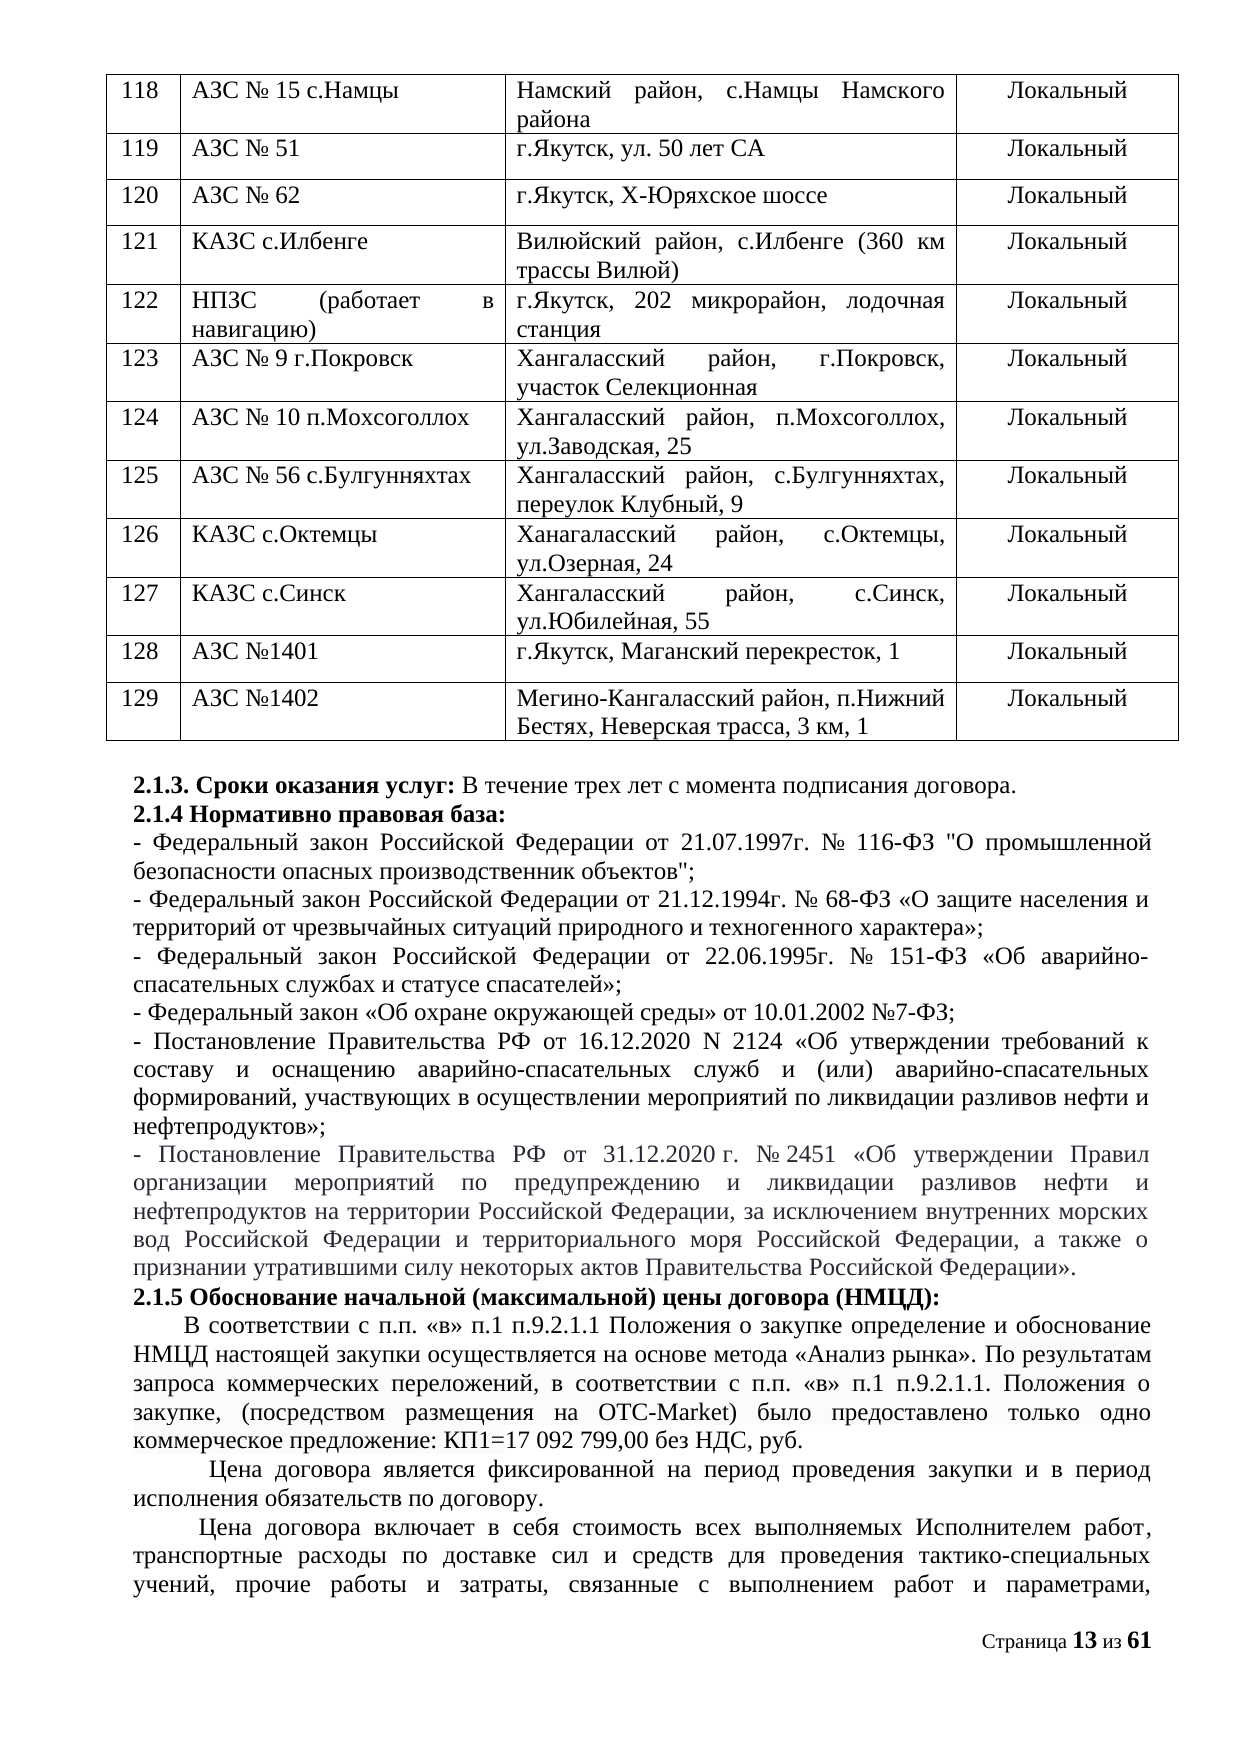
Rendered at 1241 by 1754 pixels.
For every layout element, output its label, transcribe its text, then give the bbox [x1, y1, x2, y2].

table_cell 120 [107, 180, 180, 225]
table_cell 121 [107, 226, 180, 284]
table_cell Локальный [957, 134, 1178, 179]
table_cell Локальный [957, 578, 1178, 635]
table_cell 119 [107, 134, 180, 179]
text - Федеральный закон Российской Федерации от 21.12.1994г. № 68-ФЗ «О защите населения и территорий от чрезвычайных ситуаций природного и техногенного характера»; [133, 885, 1150, 942]
table_cell АЗС № 10 п.Мохсоголлох [181, 402, 505, 459]
table_cell 127 [107, 578, 180, 635]
table_cell 123 [107, 344, 180, 401]
text Цена договора является фиксированной на период проведения закупки и в период исполнения обязательств по договору. [133, 1454, 1152, 1512]
table_cell Хангаласский район, г.Покровск, участок Селекционная [506, 344, 956, 401]
table_cell г.Якутск, ул. 50 лет СА [506, 134, 956, 179]
table_cell 124 [107, 402, 180, 459]
text - Федеральный закон «Об охране окружающей среды» от 10.01.2002 №7-ФЗ; [133, 998, 1150, 1027]
table_cell АЗС №1401 [181, 636, 505, 682]
table_cell г.Якутск, Маганский перекресток, 1 [506, 636, 956, 682]
table_cell АЗС № 56 с.Булгунняхтах [181, 461, 505, 518]
table_cell Локальный [957, 461, 1178, 518]
text - Постановление Правительства РФ от 31.12.2020 г. № 2451 «Об утверждении Правил организации мероприятий по предупреждению и ликвидации разливов нефти и нефтепродуктов на территории Российской Федерации, за исключением внутренних морских вод Российской Федерации и территориального моря Российской Федерации, а также о признании утратившими силу некоторых актов Правительства Российской Федерации». [133, 1140, 1150, 1282]
table_cell АЗС № 62 [181, 180, 505, 225]
table_cell 129 [107, 683, 180, 740]
table_cell Локальный [957, 402, 1178, 459]
table_cell АЗС № 15 с.Намцы [181, 75, 505, 132]
table_cell 122 [107, 285, 180, 342]
table_cell 118 [107, 75, 180, 132]
text - Федеральный закон Российской Федерации от 21.07.1997г. № 116-ФЗ "О промышленной безопасности опасных производственник объектов"; [133, 827, 1152, 885]
table_cell Намский район, с.Намцы Намского района [506, 75, 956, 132]
table_cell АЗС №1402 [181, 683, 505, 740]
table_cell г.Якутск, 202 микрорайон, лодочная станция [506, 285, 956, 342]
table_cell Локальный [957, 285, 1178, 342]
table_cell КАЗС с.Илбенге [181, 226, 505, 284]
table_cell КАЗС с.Синск [181, 578, 505, 635]
table_cell Мегино-Кангаласский район, п.Нижний Бестях, Неверская трасса, 3 км, 1 [506, 683, 956, 740]
text 2.1.4 Нормативно правовая база: [133, 799, 1152, 827]
table_cell 128 [107, 636, 180, 682]
table_cell Хангаласский район, с.Булгунняхтах, переулок Клубный, 9 [506, 461, 956, 518]
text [133, 1512, 1152, 1598]
table_cell Локальный [957, 75, 1178, 132]
table_cell Хангаласский район, п.Мохсоголлох, ул.Заводская, 25 [506, 402, 956, 459]
table_cell Вилюйский район, с.Илбенге (360 км трассы Вилюй) [506, 226, 956, 284]
list В соответствии с п.п. «в» п.1 п.9.2.1.1 Положения о закупке определение и обоснование НМЦД настоящей закупки осуществляется на основе метода «Анализ рынка». По результатам запроса коммерческих переложений, в соответствии с п.п. «в» п.1 п.9.2.1.1. Положения о закупке, (посредством размещения на ОТС-Мarket) было предоставлено только одно коммерческое предложение: КП1=17 092 799,00 без НДС, руб. [133, 1310, 1152, 1368]
text 2.1.5 Обоснование начальной (максимальной) цены договора (НМЦД): [133, 1282, 1152, 1310]
table_cell Хангаласский район, с.Синск, ул.Юбилейная, 55 [506, 578, 956, 635]
table_cell АЗС № 9 г.Покровск [181, 344, 505, 401]
table_cell КАЗС с.Октемцы [181, 519, 505, 577]
table_cell Локальный [957, 683, 1178, 740]
table_cell Ханагаласский район, с.Октемцы, ул.Озерная, 24 [506, 519, 956, 577]
text - Постановление Правительства РФ от 16.12.2020 N 2124 «Об утверждении требований к составу и оснащению аварийно-спасательных служб и (или) аварийно-спасательных формирований, участвующих в осуществлении мероприятий по ликвидации разливов нефти и нефтепродуктов»; [133, 1027, 1150, 1140]
text 2.1.3. Сроки оказания услуг: В течение трех лет с момента подписания договора. [133, 770, 1152, 799]
table_cell Локальный [957, 180, 1178, 225]
table_cell Локальный [957, 636, 1178, 682]
table_cell 125 [107, 461, 180, 518]
text - Федеральный закон Российской Федерации от 22.06.1995г. № 151-ФЗ «Об аварийно-спасательных службах и статусе спасателей»; [133, 942, 1150, 998]
table_cell Локальный [957, 519, 1178, 577]
table_cell г.Якутск, Х-Юряхское шоссе [506, 180, 956, 225]
table_cell НПЗС (работает в навигацию) [181, 285, 505, 342]
table_cell АЗС № 51 [181, 134, 505, 179]
table_cell Локальный [957, 344, 1178, 401]
table_cell 126 [107, 519, 180, 577]
table_cell Локальный [957, 226, 1178, 284]
